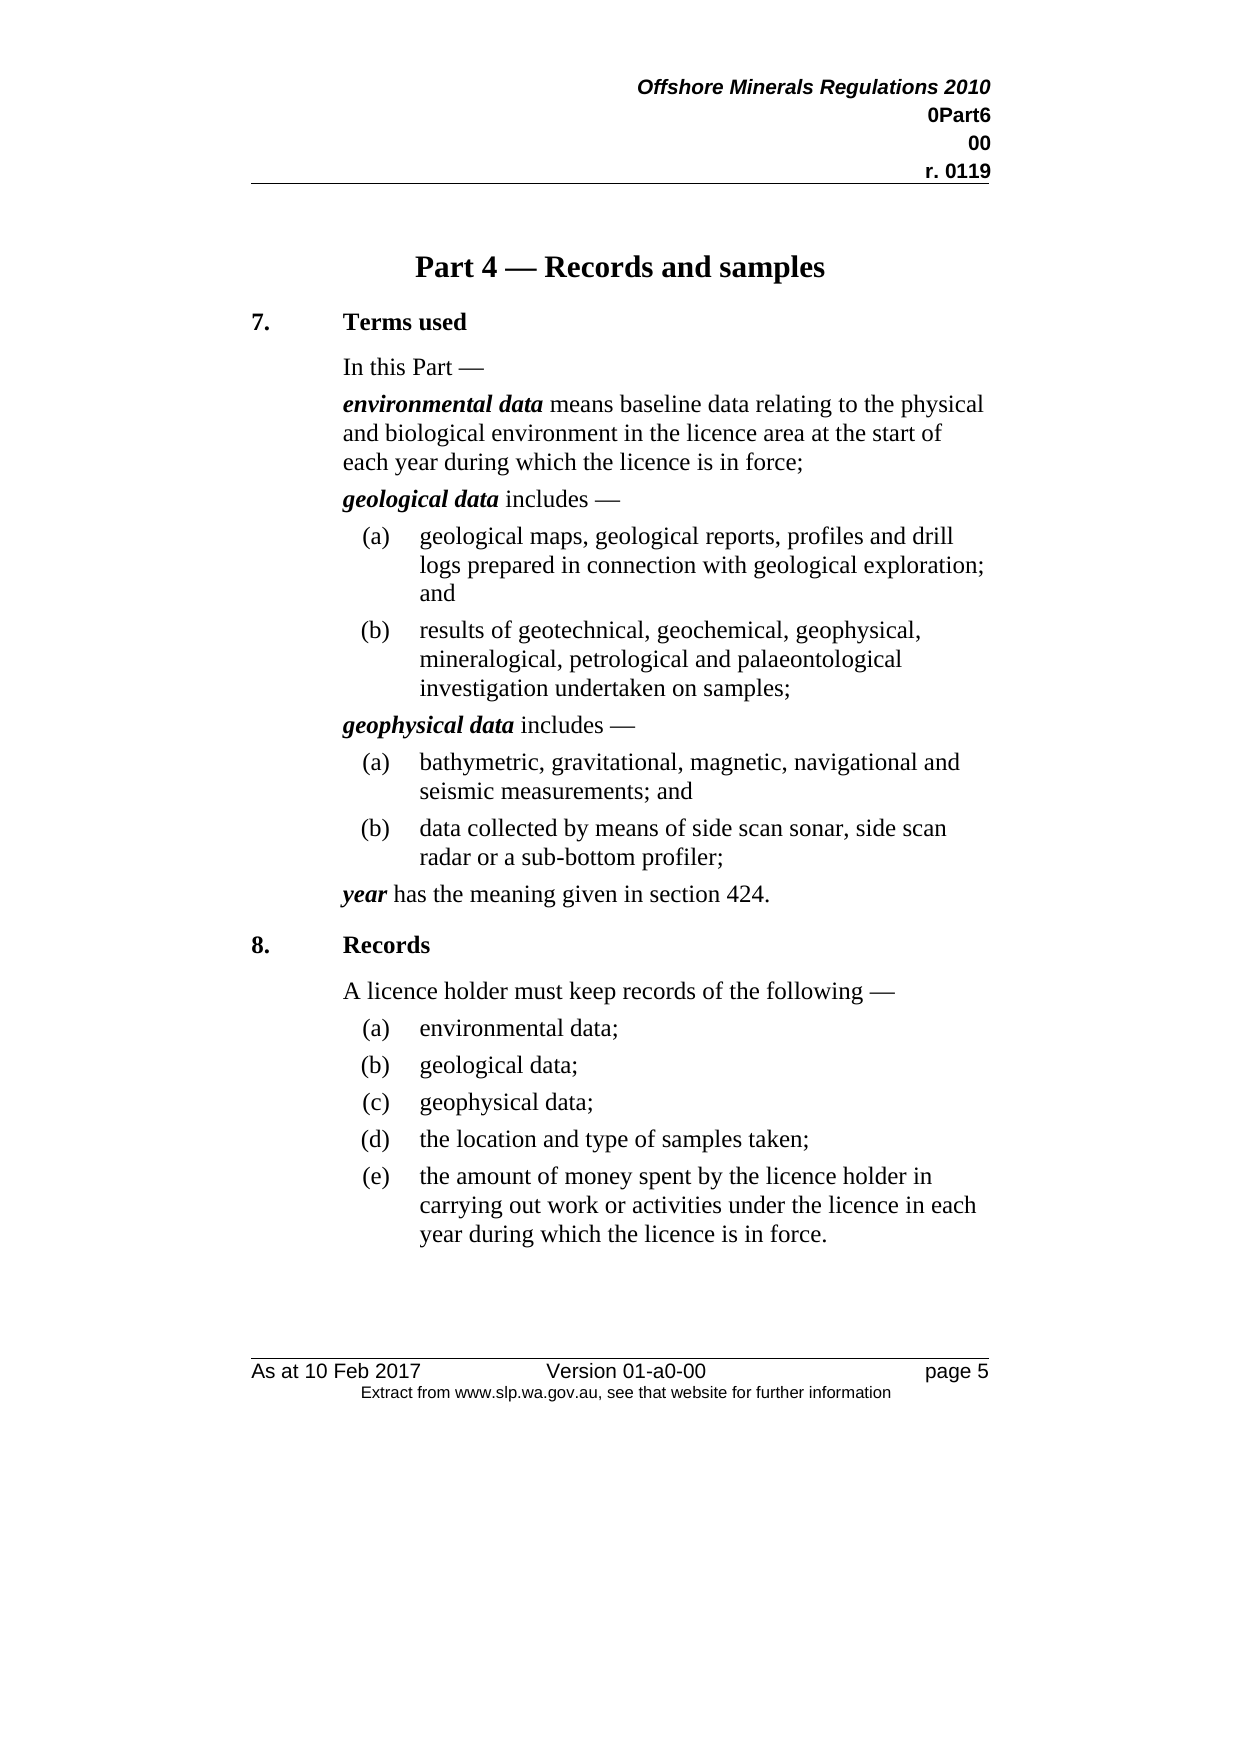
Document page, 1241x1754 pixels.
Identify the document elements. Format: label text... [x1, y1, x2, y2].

subtitle 7. Terms used [251, 307, 989, 336]
text (a) bathymetric, gravitational, magnetic, navigational and seismic measurements; and [251, 747, 989, 805]
text (c) geophysical data; [251, 1087, 989, 1116]
subtitle Part 4 — Records and samples [251, 248, 989, 284]
text A licence holder must keep records of the following — [251, 976, 989, 1005]
text (e) the amount of money spent by the licence holder in carrying out work or activities under the licence in each year during which the licence is in force. [251, 1161, 989, 1248]
text (a) geological maps, geological reports, profiles and drill logs prepared in connection with geological exploration; and [251, 521, 989, 607]
text (b) data collected by means of side scan sonar, side scan radar or a sub-bottom profiler; [251, 813, 989, 871]
text (b) geological data; [251, 1050, 989, 1079]
text (b) results of geotechnical, geochemical, geophysical, mineralogical, petrological and palaeontological investigation undertaken on samples; [251, 616, 989, 702]
text environmental data means baseline data relating to the physical and biological environment in the licence area at the start of each year during which the licence is in force; [251, 389, 989, 476]
text In this Part — [251, 352, 989, 381]
text geological data includes — [251, 484, 989, 513]
text geophysical data includes — [251, 710, 989, 739]
text year has the meaning given in section 424. [251, 879, 989, 908]
text (d) the location and type of samples taken; [251, 1124, 989, 1153]
text (a) environmental data; [251, 1013, 989, 1042]
subtitle 8. Records [251, 931, 989, 959]
